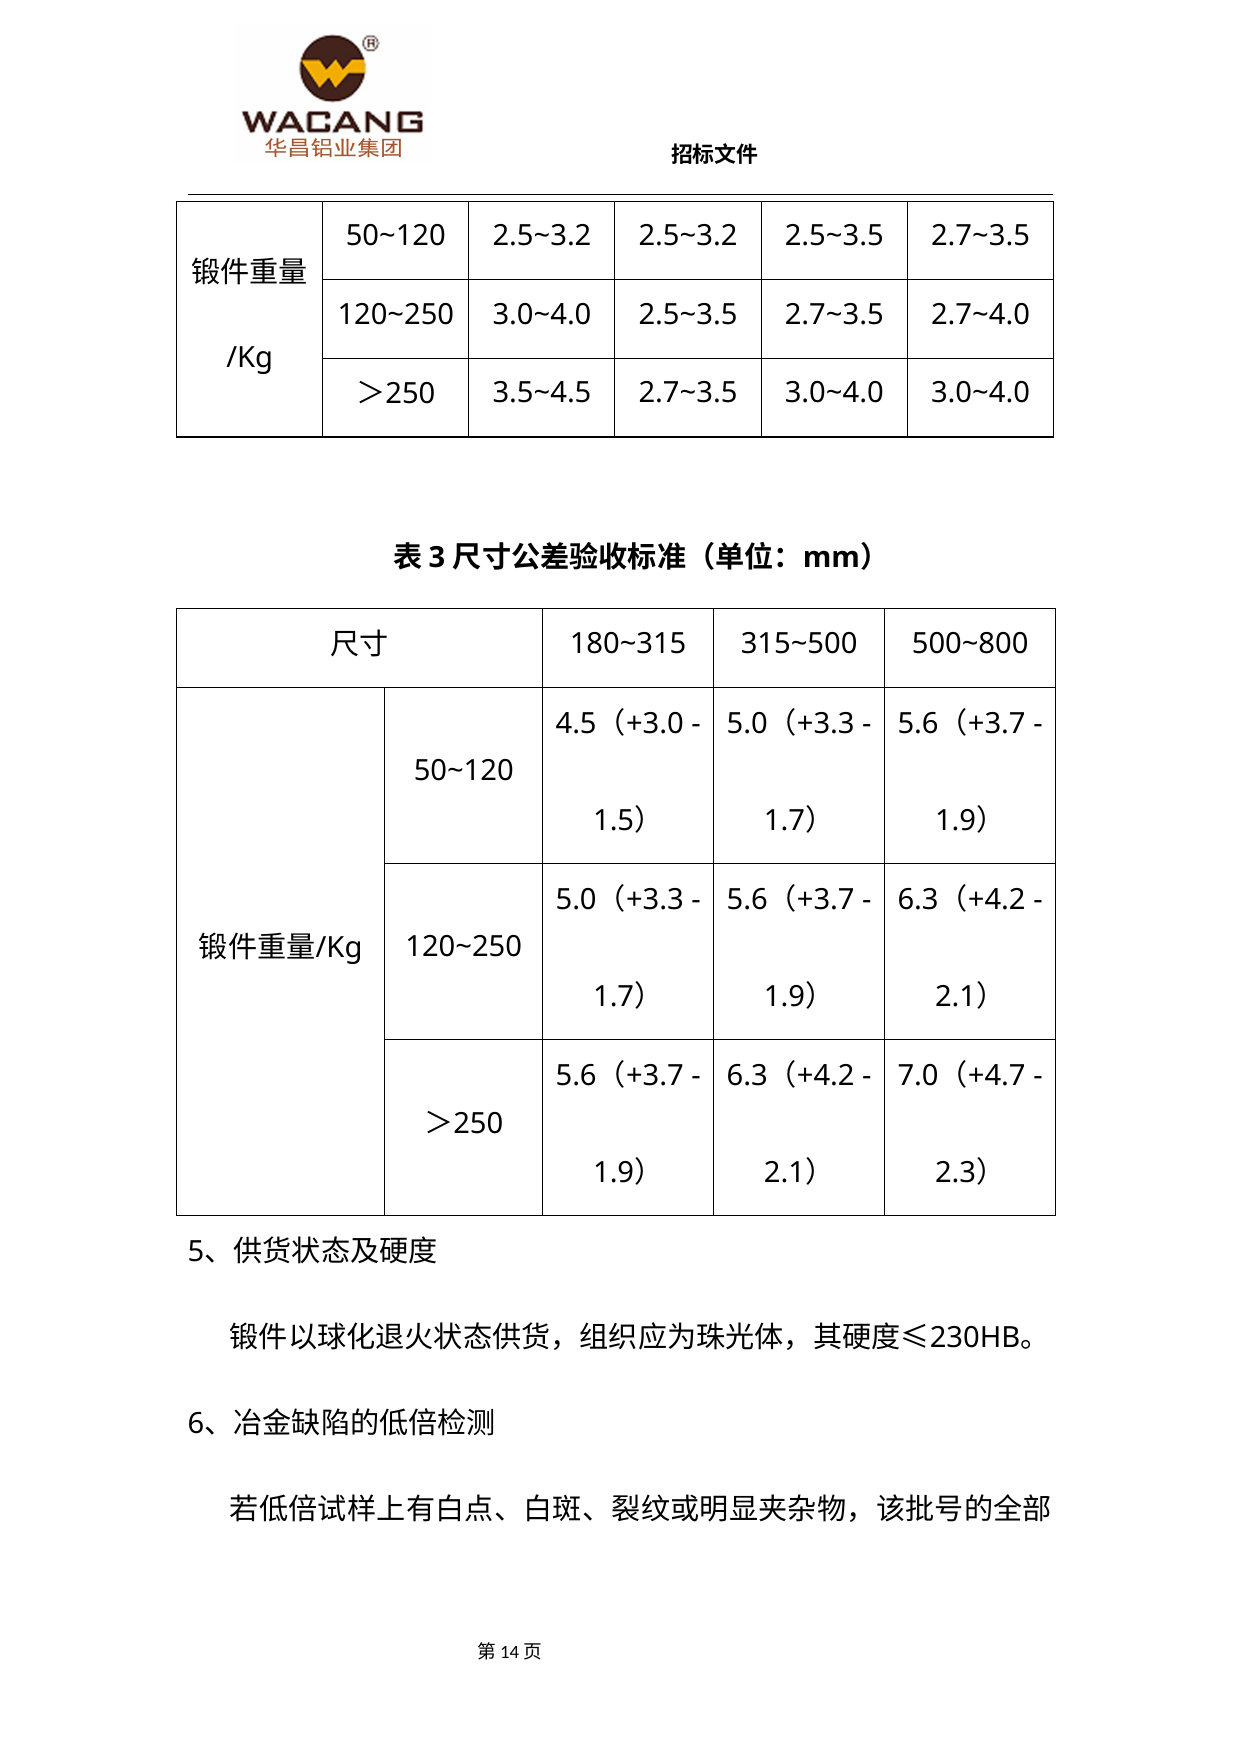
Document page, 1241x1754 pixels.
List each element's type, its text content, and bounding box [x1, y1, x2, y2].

table_cell 5.0（+3.3 -1.7） [714, 688, 884, 863]
table_cell 2.5~3.5 [762, 202, 907, 279]
table_cell 7.0（+4.7 -2.3） [885, 1040, 1055, 1215]
table_header 315~500 [714, 609, 884, 687]
table_cell 5.0（+3.3 -1.7） [543, 864, 713, 1039]
table_cell 6.3（+4.2 -2.1） [714, 1040, 884, 1215]
table_cell 4.5（+3.0 -1.5） [543, 688, 713, 863]
table_cell 5.6（+3.7 -1.9） [885, 688, 1055, 863]
table_cell 2.5~3.2 [615, 202, 761, 279]
table_cell 2.7~3.5 [615, 359, 761, 436]
table_cell ＞250 [323, 359, 468, 436]
table_cell 3.0~4.0 [469, 280, 614, 358]
table_cell 5.6（+3.7 -1.9） [543, 1040, 713, 1215]
table_cell 50~120 [385, 688, 542, 863]
table_cell 6.3（+4.2 -2.1） [885, 864, 1055, 1039]
text 5、供货状态及硬度 [187, 1216, 1053, 1281]
picture [234, 23, 431, 163]
table_cell 锻件重量 /Kg [177, 202, 322, 436]
table_cell 120~250 [385, 864, 542, 1039]
table_cell 3.0~4.0 [908, 359, 1053, 436]
text 表3 尺寸公差验收标准（单位：mm） [187, 522, 1053, 587]
table_cell 2.7~3.5 [762, 280, 907, 358]
table_cell 2.7~4.0 [908, 280, 1053, 358]
table_cell 50~120 [323, 202, 468, 279]
table_header 尺寸 [177, 609, 542, 687]
text 若低倍试样上有白点、白斑、裂纹或明显夹杂物，该批号的全部锻件不予验收。 [187, 1474, 1053, 1539]
table_cell 3.5~4.5 [469, 359, 614, 436]
table_cell 120~250 [323, 280, 468, 358]
table_cell 2.7~3.5 [908, 202, 1053, 279]
table_cell 3.0~4.0 [762, 359, 907, 436]
table_cell 锻件重量/Kg [177, 688, 384, 1215]
table_header 500~800 [885, 609, 1055, 687]
table_cell 2.5~3.5 [615, 280, 761, 358]
text 锻件以球化退火状态供货，组织应为珠光体，其硬度≤230HB。 [187, 1302, 1053, 1367]
text 6、冶金缺陷的低倍检测 [187, 1388, 1053, 1453]
table_cell ＞250 [385, 1040, 542, 1215]
table_cell 5.6（+3.7 -1.9） [714, 864, 884, 1039]
table_cell 2.5~3.2 [469, 202, 614, 279]
table_header 180~315 [543, 609, 713, 687]
